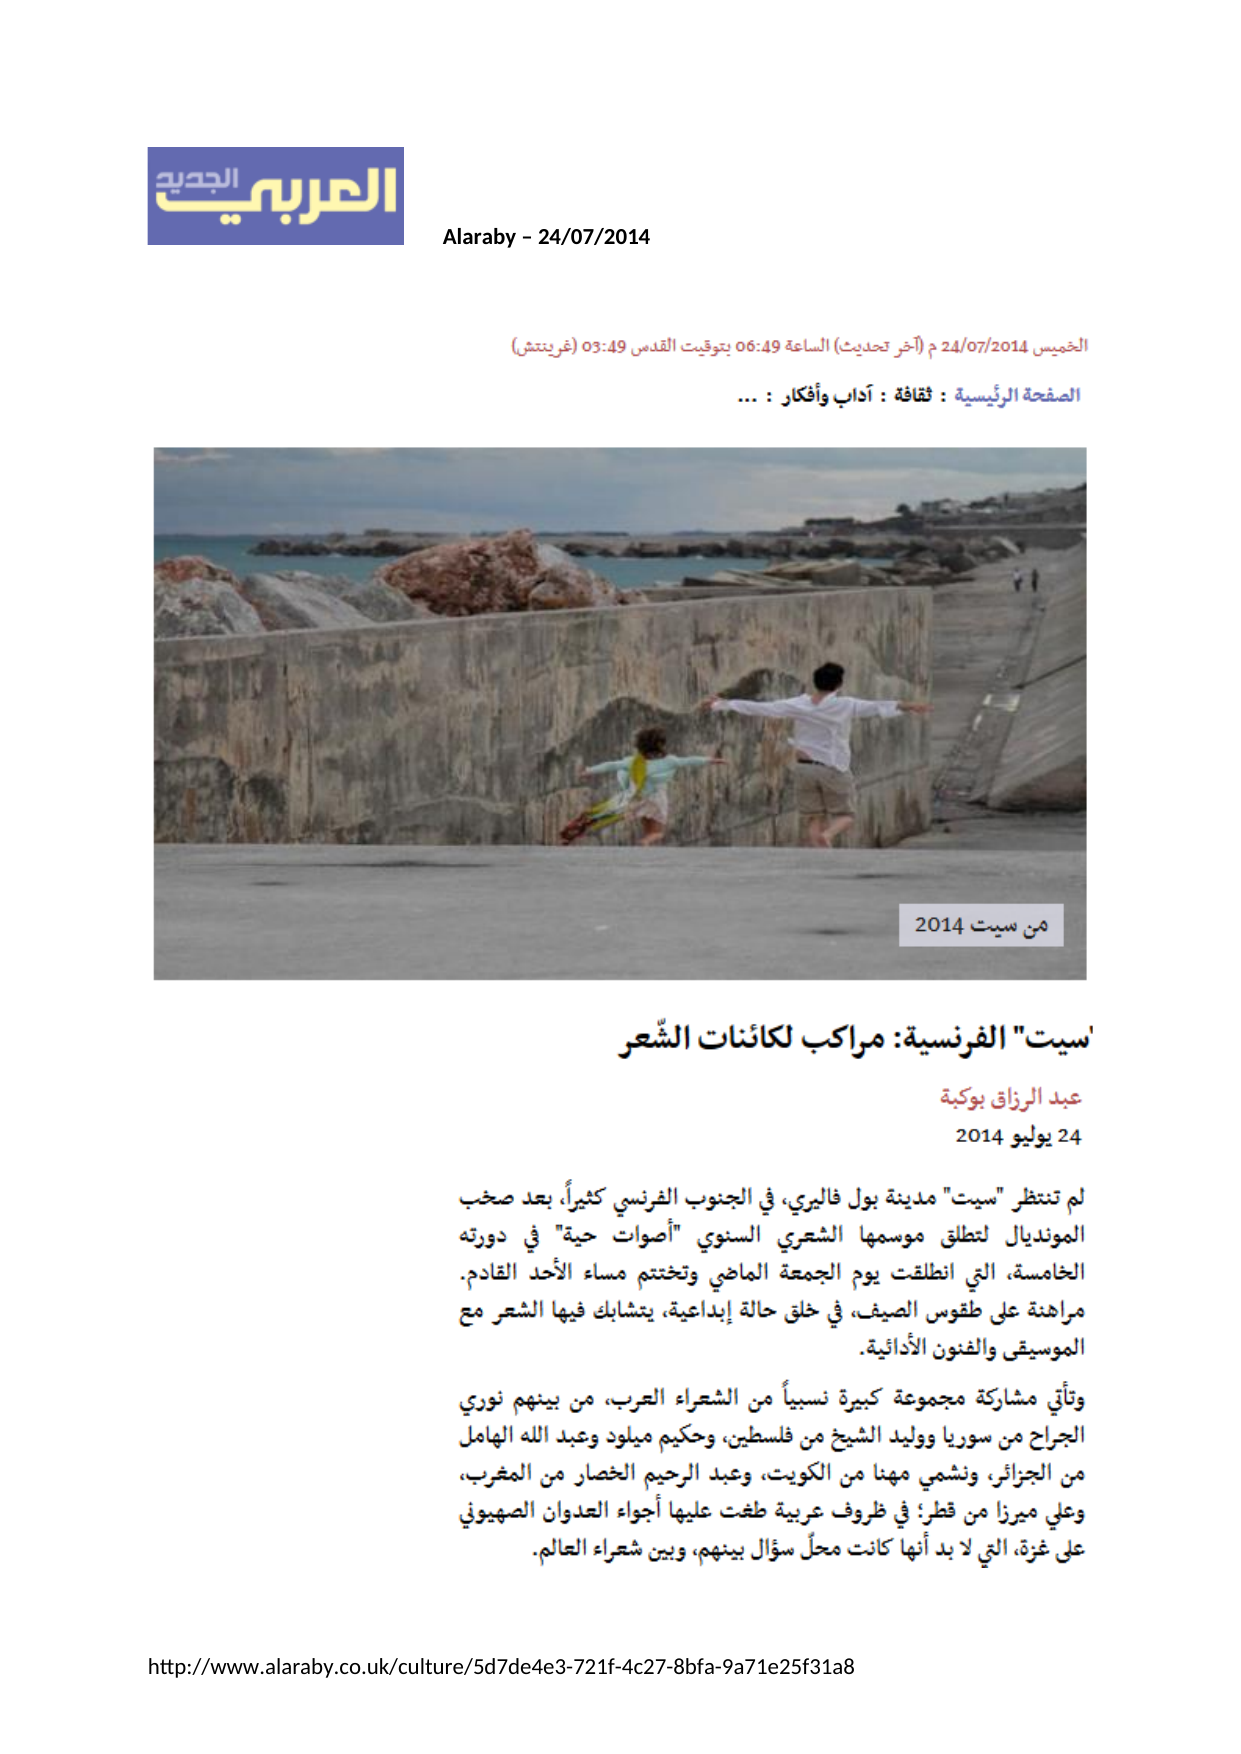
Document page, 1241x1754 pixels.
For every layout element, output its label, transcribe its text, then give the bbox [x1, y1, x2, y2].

picture [147, 147, 404, 245]
picture [322, 328, 1093, 413]
picture [148, 437, 1093, 988]
picture [445, 1012, 1093, 1568]
